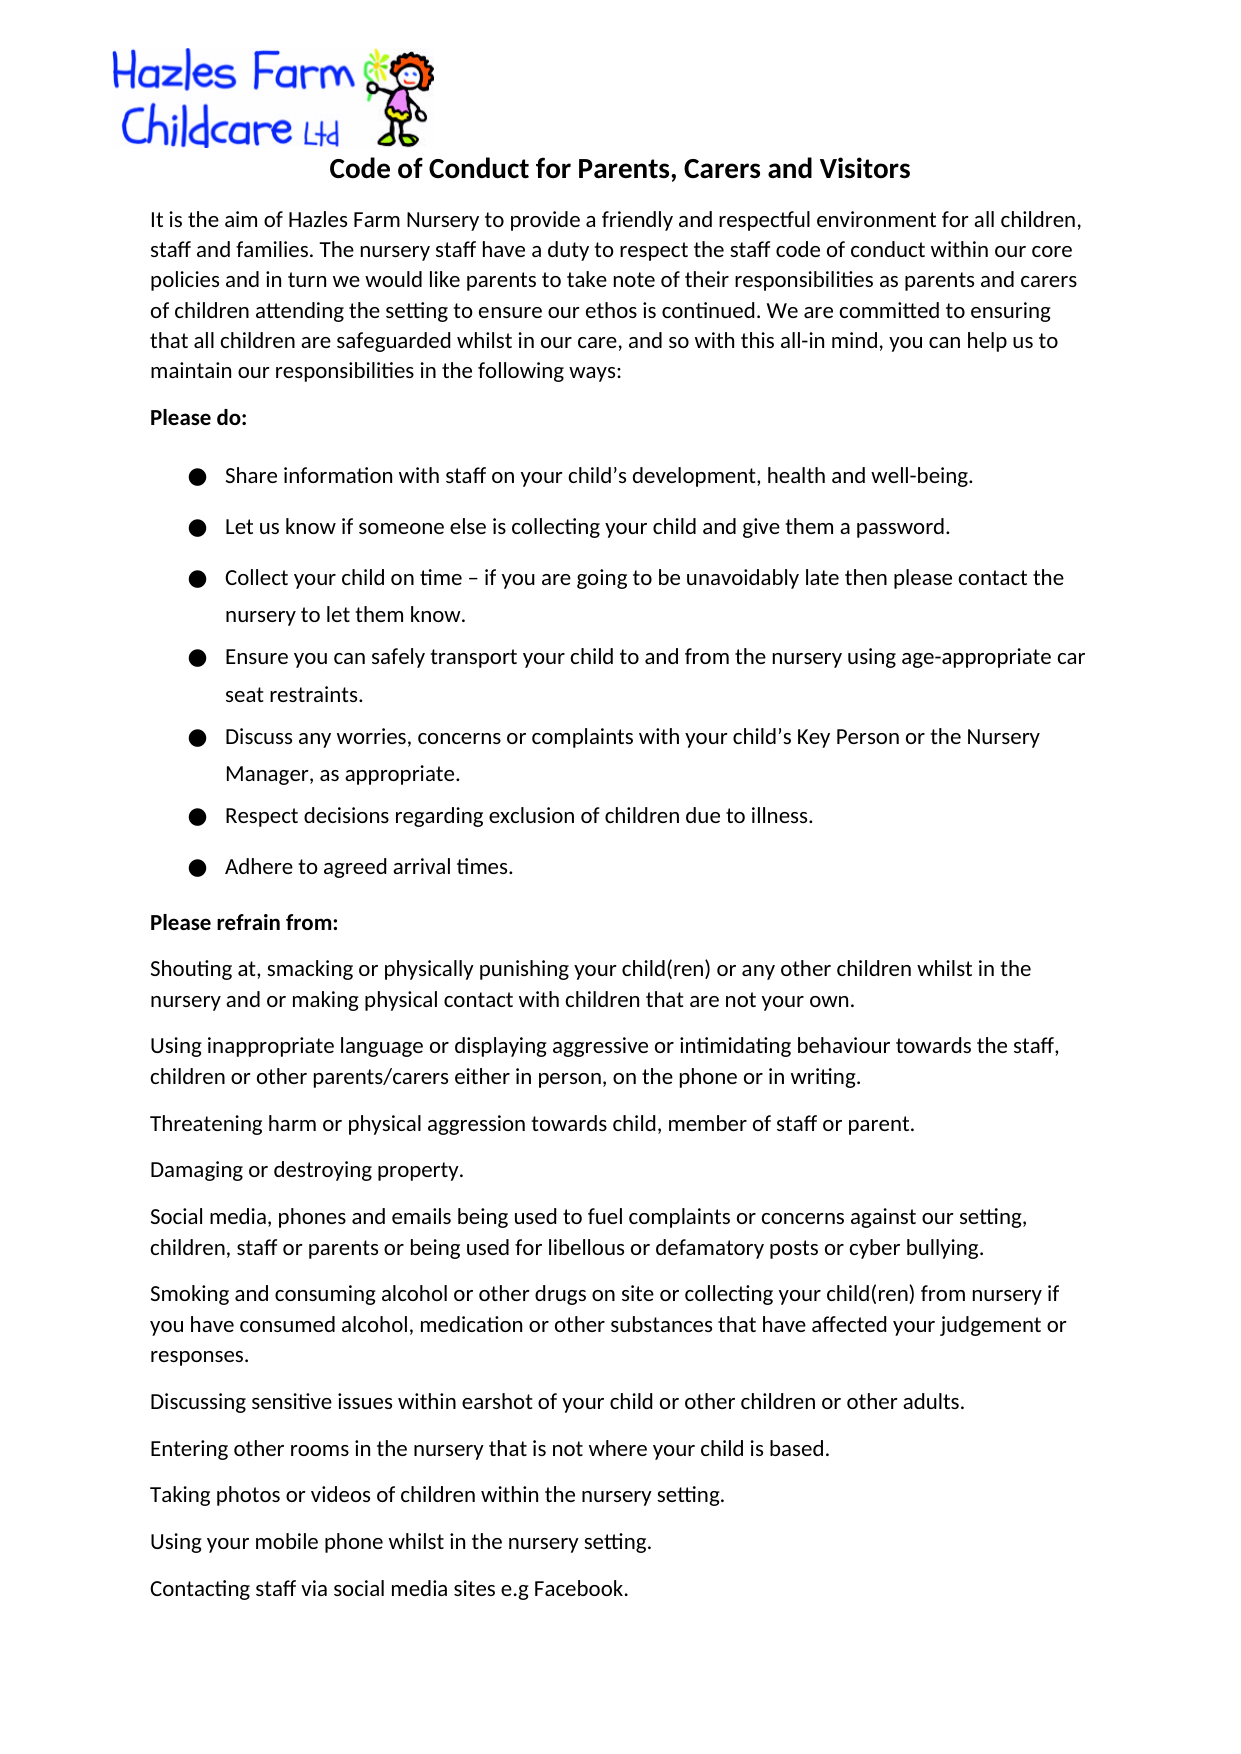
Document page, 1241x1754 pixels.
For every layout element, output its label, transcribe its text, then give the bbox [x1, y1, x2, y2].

text Please do: [150, 403, 1090, 431]
text Taking photos or videos of children within the nursery setting. [150, 1481, 1090, 1508]
text Social media, phones and emails being used to fuel complaints or concerns against our setting, children, staff or parents or being used for libellous or defamatory posts or cyber bullying. [150, 1202, 1090, 1261]
text Code of Conduct for Parents, Carers and Visitors [150, 150, 1090, 186]
text Threatening harm or physical aggression towards child, member of staff or parent. [150, 1109, 1090, 1137]
list Respect decisions regarding exclusion of children due to illness. [187, 789, 1090, 836]
text Discussing sensitive issues within earshot of your child or other children or other adults. [150, 1387, 1090, 1415]
text Please refrain from: [150, 908, 1090, 936]
list Discuss any worries, concerns or complaints with your child’s Key Person or the Nursery Manager, as appropriate. [187, 710, 1090, 787]
text Smoking and consuming alcohol or other drugs on site or collecting your child(ren) from nursery if you have consumed alcohol, medication or other substances that have affected your judgement or responses. [150, 1279, 1090, 1368]
text Using inappropriate language or displaying aggressive or intimidating behaviour towards the staff, children or other parents/carers either in person, on the phone or in writing. [150, 1032, 1090, 1090]
text Damaging or destroying property. [150, 1156, 1090, 1183]
list Let us know if someone else is collecting your child and give them a password. [187, 501, 1090, 548]
list Adhere to agreed arrival times. [187, 840, 1090, 887]
text Using your mobile phone whilst in the nursery setting. [150, 1527, 1090, 1555]
list Collect your child on time – if you are going to be unavoidably late then please contact the nursery to let them know. [187, 551, 1090, 628]
text It is the aim of Hazles Farm Nursery to provide a friendly and respectful environment for all children, staff and families. The nursery staff have a duty to respect the staff code of conduct within our core policies and in turn we would like parents to take note of their responsibilities as parents and carers of children attending the setting to ensure our ethos is continued. We are committed to ensuring that all children are safeguarded whilst in our care, and so with this all-in mind, you can help us to maintain our responsibilities in the following ways: [150, 205, 1090, 384]
text Shouting at, smacking or physically punishing your child(ren) or any other children whilst in the nursery and or making physical contact with children that are not your own. [150, 954, 1090, 1013]
list Share information with staff on your child’s development, health and well-being. [187, 450, 1090, 497]
list Ensure you can safely transport your child to and from the nursery using age-appropriate car seat restraints. [187, 631, 1090, 708]
text Entering other rooms in the nursery that is not where your child is based. [150, 1434, 1090, 1462]
text Contacting staff via social media sites e.g Facebook. [150, 1574, 1090, 1602]
picture [112, 48, 434, 148]
